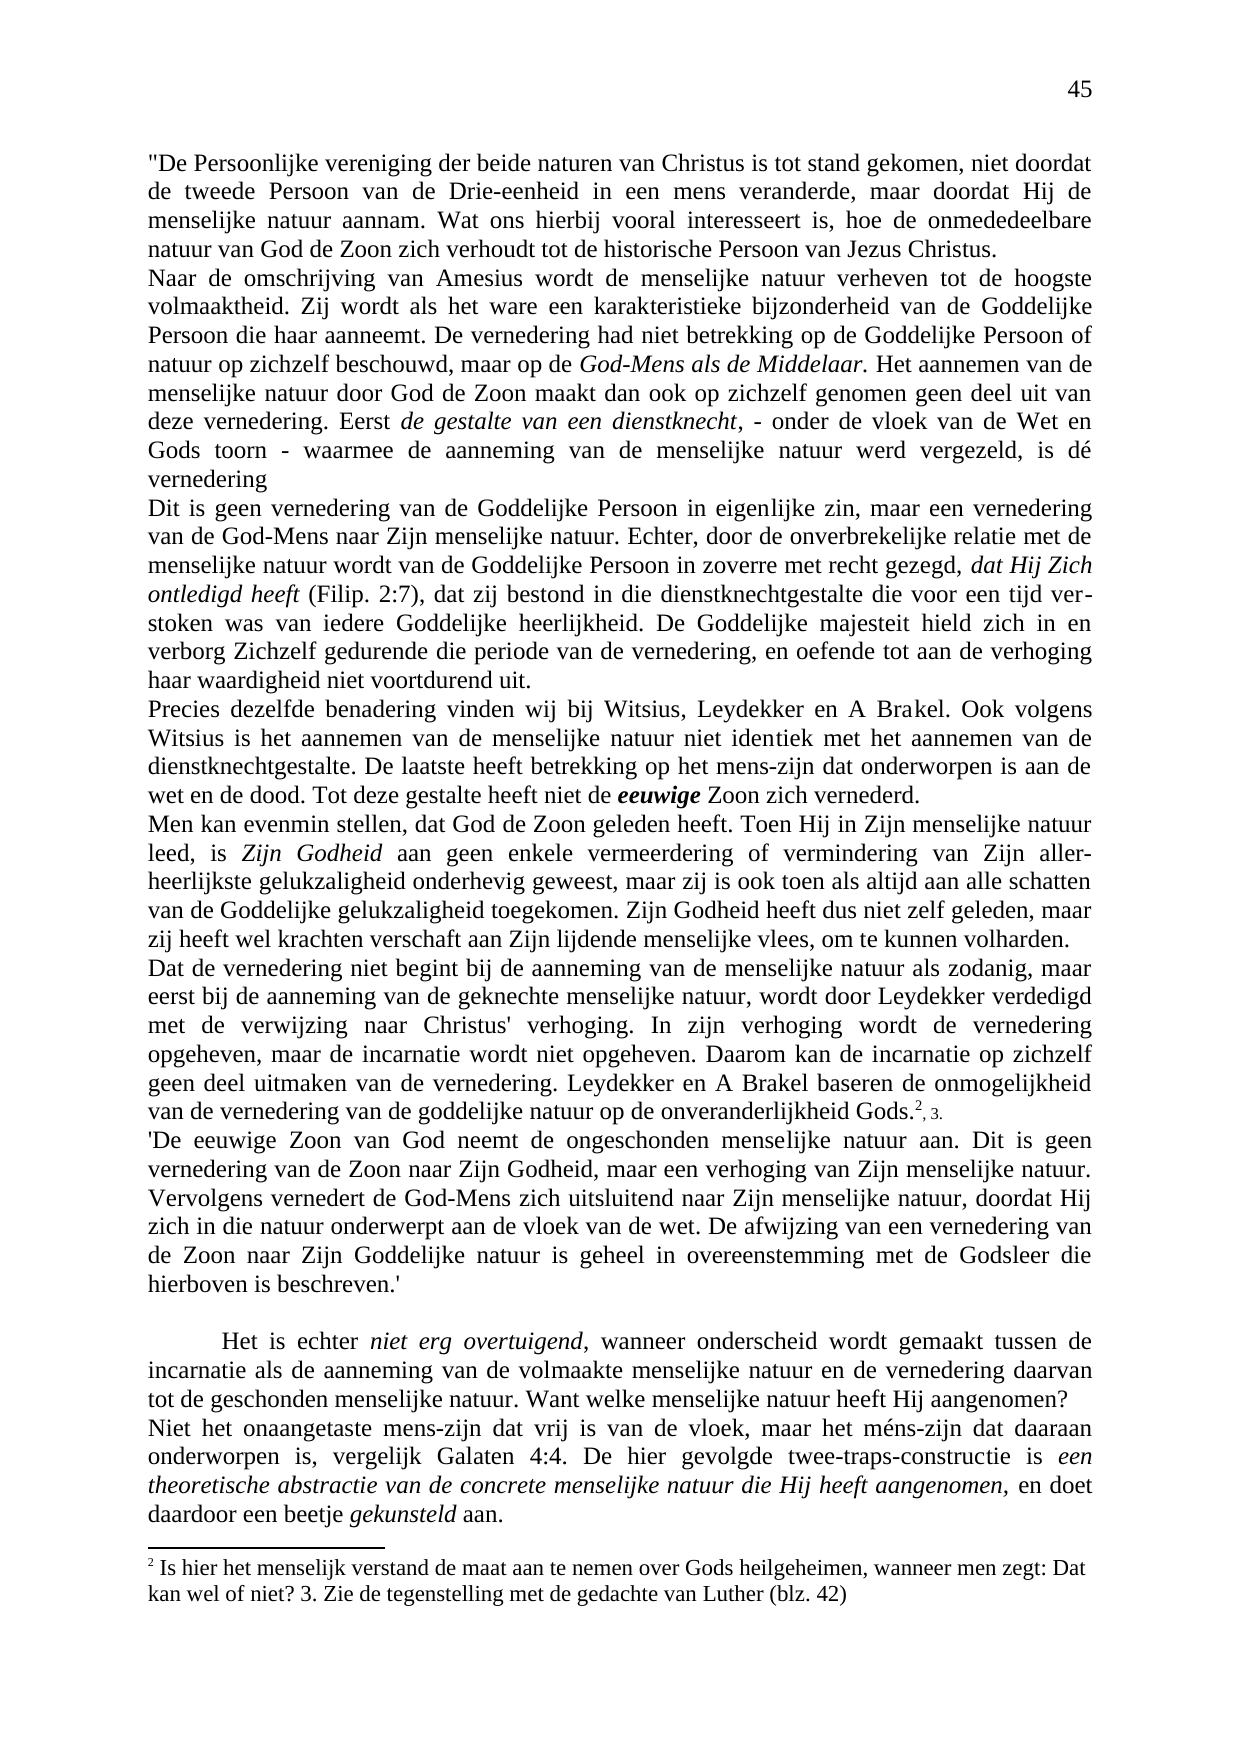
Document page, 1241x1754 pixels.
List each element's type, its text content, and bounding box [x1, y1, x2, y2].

text Dat de vernedering niet begint bij de aanneming van de menselijke natuur als zodanig, maar eerst bij de aanneming van de geknechte menselijke natuur, wordt door Leydekker verdedigd met de verwijzing naar Christus' verhoging. In zijn verhoging wordt de vernedering opgeheven, maar de incarnatie wordt niet opgeheven. Daarom kan de incarnatie op zichzelf geen deel uitmaken van de vernedering. Leydekker en A Brakel baseren de onmogelijkheid van de vernedering van de goddelijke natuur op de onveranderlijkheid Gods., 3. [148, 953, 1093, 1125]
text 'De eeuwige Zoon van God neemt de ongeschonden menselijke natuur aan. Dit is geen vernedering van de Zoon naar Zijn Godheid, maar een verhoging van Zijn menselijke natuur. Vervolgens vernedert de God-Mens zich uitsluitend naar Zijn menselijke natuur, doordat Hij zich in die natuur onderwerpt aan de vloek van de wet. De afwijzing van een vernedering van de Zoon naar Zijn Goddelijke natuur is geheel in overeenstemming met de Godsleer die hierboven is beschreven.' [148, 1125, 1093, 1298]
text Precies dezelfde benadering vinden wij bij Witsius, Leydekker en A Brakel. Ook volgens Witsius is het aannemen van de menselijke natuur niet identiek met het aannemen van de dienstknechtgestalte. De laatste heeft betrekking op het mens-zijn dat onderworpen is aan de wet en de dood. Tot deze gestalte heeft niet de eeuwige Zoon zich vernederd. [148, 694, 1093, 809]
text Het is echter niet erg overtuigend, wanneer onderscheid wordt gemaakt tussen de incarnatie als de aanneming van de volmaakte menselijke natuur en de vernedering daarvan tot de geschonden menselijke natuur. Want welke menselijke natuur heeft Hij aangenomen? [148, 1326, 1093, 1413]
text Dit is geen vernedering van de Goddelijke Persoon in eigenlijke zin, maar een vernedering van de God-Mens naar Zijn menselijke natuur. Echter, door de onverbrekelijke relatie met de menselijke natuur wordt van de Goddelijke Persoon in zoverre met recht gezegd, dat Hij Zich ontledigd heeft (Filip. 2:7), dat zij bestond in die dienstknechtgestalte die voor een tijd verstoken was van iedere Goddelijke heerlijkheid. De Goddelijke majesteit hield zich in en verborg Zichzelf gedurende die periode van de vernedering, en oefende tot aan de verhoging haar waardigheid niet voortdurend uit. [148, 493, 1093, 694]
text "De Persoonlijke vereniging der beide naturen van Christus is tot stand gekomen, niet doordat de tweede Persoon van de Drie-eenheid in een mens veranderde, maar doordat Hij de menselijke natuur aannam. Wat ons hierbij vooral interesseert is, hoe de onmededeelbare natuur van God de Zoon zich verhoudt tot de historische Persoon van Jezus Christus. [148, 148, 1093, 263]
text Naar de omschrijving van Amesius wordt de menselijke natuur verheven tot de hoogste volmaaktheid. Zij wordt als het ware een karakteristieke bijzonderheid van de Goddelijke Persoon die haar aanneemt. De vernedering had niet betrekking op de Goddelijke Persoon of natuur op zichzelf beschouwd, maar op de God-Mens als de Middelaar. Het aannemen van de menselijke natuur door God de Zoon maakt dan ook op zichzelf genomen geen deel uit van deze vernedering. Eerst de gestalte van een dienstknecht, - onder de vloek van de Wet en Gods toorn - waarmee de aanneming van de menselijke natuur werd vergezeld, is dé vernedering [148, 263, 1093, 493]
text Niet het onaangetaste mens-zijn dat vrij is van de vloek, maar het méns-zijn dat daaraan onderworpen is, vergelijk Galaten 4:4. De hier gevolgde twee-traps-constructie is een theoretische abstractie van de concrete menselijke natuur die Hij heeft aangenomen, en doet daardoor een beetje gekunsteld aan. [148, 1413, 1093, 1528]
text Men kan evenmin stellen, dat God de Zoon geleden heeft. Toen Hij in Zijn menselijke natuur leed, is Zijn Godheid aan geen enkele vermeerdering of vermindering van Zijn aller-heerlijkste gelukzaligheid onderhevig geweest, maar zij is ook toen als altijd aan alle schatten van de Goddelijke gelukzaligheid toegekomen. Zijn Godheid heeft dus niet zelf geleden, maar zij heeft wel krachten verschaft aan Zijn lijdende menselijke vlees, om te kunnen volharden. [148, 809, 1093, 953]
